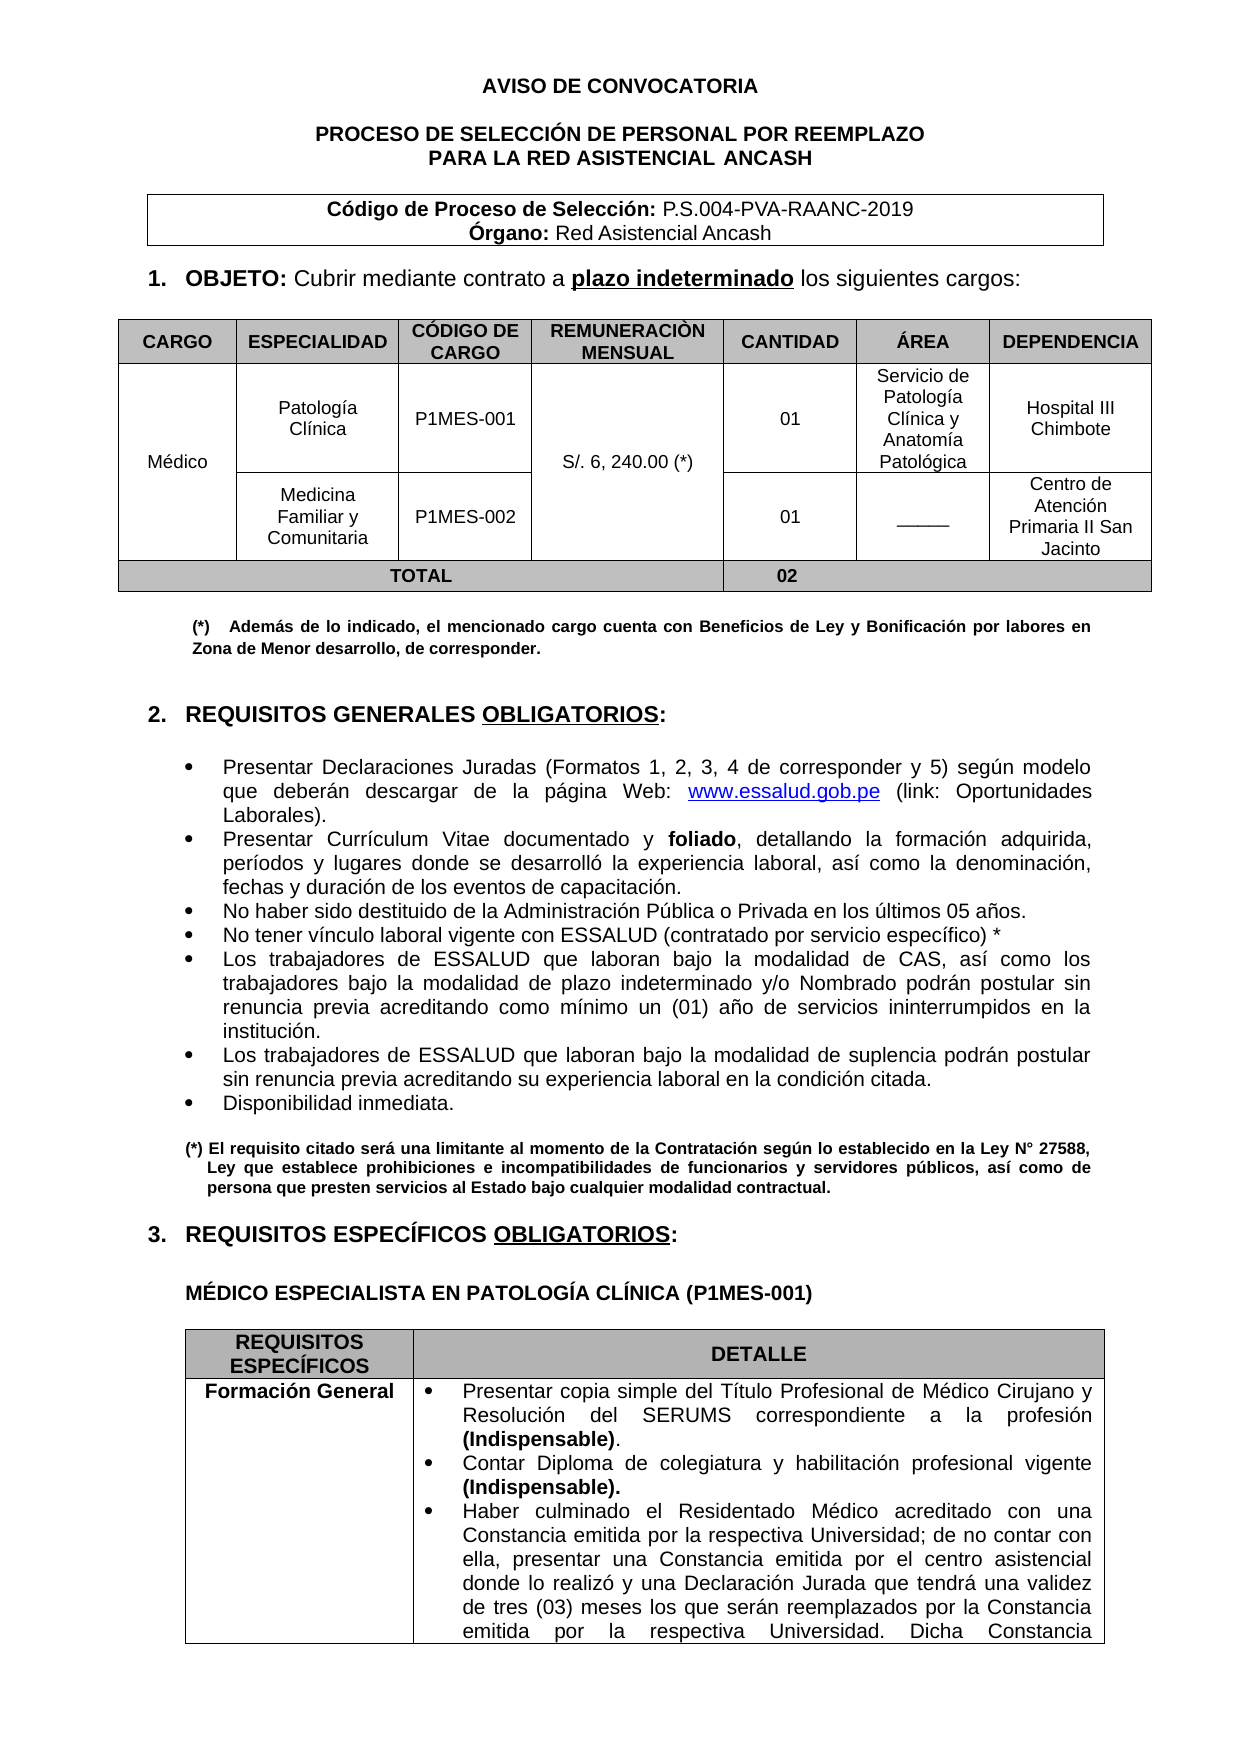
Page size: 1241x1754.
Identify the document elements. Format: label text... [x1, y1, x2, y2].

list No haber sido destituido de o Privada en los últimos 05 años. [185, 899, 1092, 923]
title Código de Proceso de Selección: P.S.004-PVA-RAANC-2019 [148, 195, 1103, 218]
list MÉDICO ESPECIALISTA EN PATOLOGÍA CLÍNICA (P1MES-001) [185, 1281, 1092, 1305]
table_cell 01 [724, 473, 856, 559]
table_header CÓDIGO DE CARGO [399, 320, 531, 363]
table_cell TOTAL [119, 561, 723, 591]
table_cell Patología Clínica [237, 364, 398, 472]
text AVISO DE CONVOCATORIA [148, 74, 1092, 98]
table_cell 01 [724, 364, 856, 472]
table_cell Hospital III Chimbote [990, 364, 1151, 472]
text PARA LA RED ASISTENCIAL ANCASH [148, 146, 1092, 170]
list Presentar Declaraciones Juradas (Formatos 1, 2, 3, 4 de corresponder y 5) según modelo que deberán descargar de la página Web: www.essalud.gob.pe (link: Oportunidades Laborales). [185, 755, 1092, 827]
list Los trabajadores de ESSALUD que laboran bajo la modalidad de suplencia podrán postular sin renuncia previa acreditando su experiencia laboral en la condición citada. [185, 1043, 1092, 1091]
table_cell Medicina Familiar y Comunitaria [237, 473, 398, 559]
table_header DETALLE [414, 1330, 1104, 1378]
table_cell _____ [857, 473, 989, 559]
list OBJETO: Cubrir mediante contrato a plazo indeterminado los siguientes cargos: [148, 265, 1092, 291]
list (*) Además de lo indicado, el mencionado cargo cuenta con Beneficios de Ley y Bonificación por labores en Zona de Menor desarrollo, de corresponder. [192, 617, 1092, 658]
table_cell P1MES-002 [399, 473, 531, 559]
table_cell Médico [119, 364, 236, 559]
table_header REMUNERACIÒN MENSUAL [532, 320, 723, 363]
list REQUISITOS ESPECÍFICOS OBLIGATORIOS: [148, 1221, 1092, 1247]
table_cell Formación General [186, 1379, 413, 1643]
table_cell P1MES-001 [399, 364, 531, 472]
list Disponibilidad inmediata. [185, 1091, 1092, 1115]
table_header CARGO [119, 320, 236, 363]
table_cell 02 [724, 561, 1151, 591]
table_header DEPENDENCIA [990, 320, 1151, 363]
table_cell Centro de Atención Primaria II San Jacinto [990, 473, 1151, 559]
table_header CANTIDAD [724, 320, 856, 363]
table_header ESPECIALIDAD [237, 320, 398, 363]
list REQUISITOS GENERALES OBLIGATORIOS: [148, 701, 1092, 727]
text PROCESO DE SELECCIÓN DE PERSONAL POR REEMPLAZO [148, 122, 1092, 146]
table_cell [414, 1379, 1104, 1643]
table_header REQUISITOS ESPECÍFICOS [186, 1330, 413, 1378]
list No tener vínculo laboral vigente con ESSALUD (contratado por servicio específico) * [185, 923, 1092, 947]
text (*) El requisito citado será una limitante al momento de la Contratación según lo establecido en la Ley N° 27588, Ley que establece prohibiciones e incompatibilidades de funcionarios y servidores públicos, así como de persona que presten servicios al Estado bajo cualquier modalidad contractual. [185, 1139, 1092, 1197]
list Presentar Currículum Vitae documentado y foliado, detallando la formación adquirida, períodos y lugares donde se desarrolló la experiencia laboral, así como la denominación, fechas y duración de los eventos de capacitación. [185, 827, 1092, 899]
title Órgano: Red Asistencial Ancash [148, 218, 1103, 245]
table_cell Servicio de Patología Clínica y Anatomía Patológica [857, 364, 989, 472]
list Los trabajadores de ESSALUD que laboran bajo la modalidad de CAS, así como los trabajadores bajo la modalidad de plazo indeterminado y/o Nombrado podrán postular sin renuncia previa acreditando como mínimo un (01) año de servicios ininterrumpidos en la institución. [185, 947, 1092, 1043]
table_cell S/. 6, 240.00 (*) [532, 364, 723, 559]
table_header ÁREA [857, 320, 989, 363]
